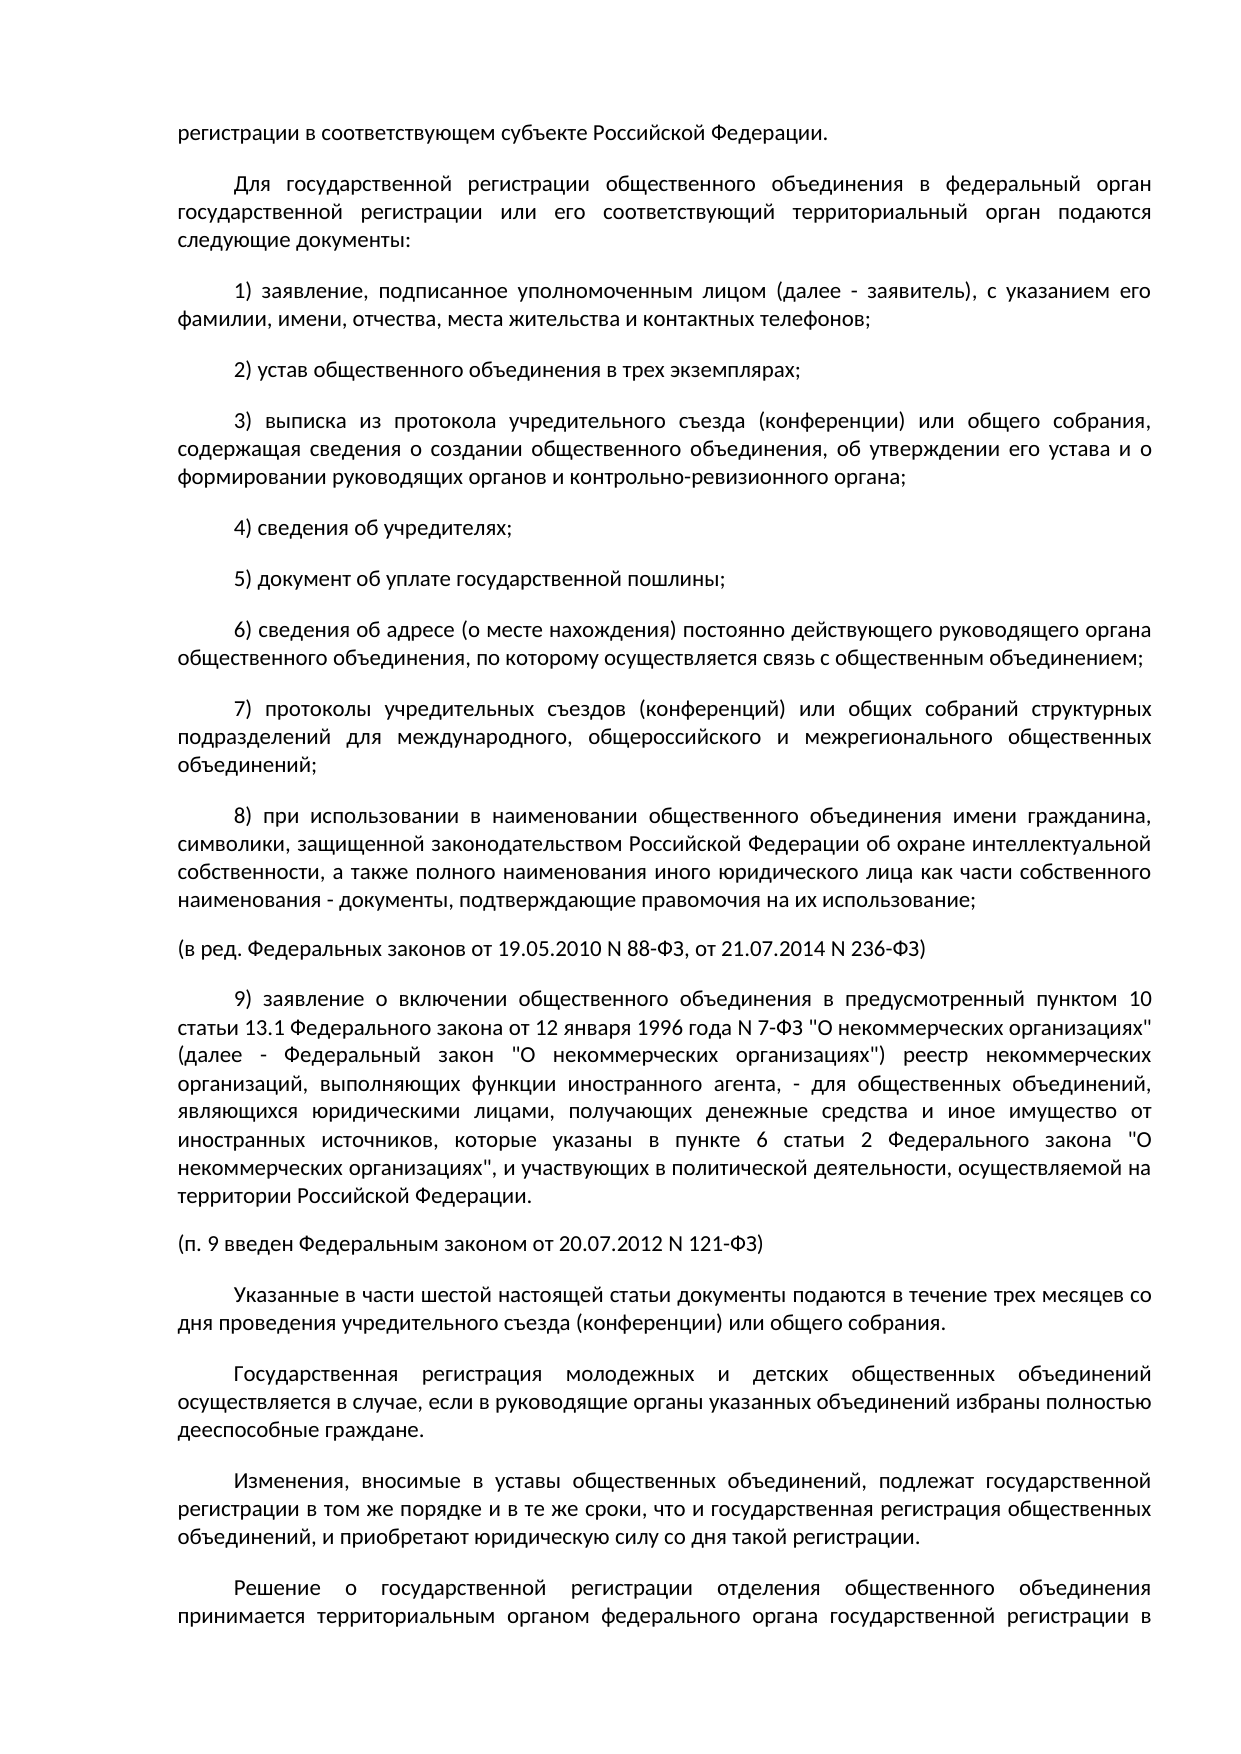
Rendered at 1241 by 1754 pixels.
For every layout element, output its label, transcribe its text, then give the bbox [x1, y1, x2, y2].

text 6) сведения об адресе (о месте нахождения) постоянно действующего руководящего органа общественного объединения, по которому осуществляется связь с общественным объединением; [177, 615, 1152, 671]
text Для государственной регистрации общественного объединения в федеральный орган государственной регистрации или его соответствующий территориальный орган подаются следующие документы: [177, 169, 1152, 253]
text 7) протоколы учредительных съездов (конференций) или общих собраний структурных подразделений для международного, общероссийского и межрегионального общественных объединений; [177, 694, 1152, 778]
text 4) сведения об учредителях; [177, 513, 1152, 541]
text 1) заявление, подписанное уполномоченным лицом (далее - заявитель), с указанием его фамилии, имени, отчества, места жительства и контактных телефонов; [177, 276, 1152, 332]
text Государственная регистрация молодежных и детских общественных объединений осуществляется в случае, если в руководящие органы указанных объединений избраны полностью дееспособные граждане. [177, 1359, 1152, 1443]
text 2) устав общественного объединения в трех экземплярах; [177, 355, 1152, 383]
text Указанные в части шестой настоящей статьи документы подаются в течение трех месяцев со дня проведения учредительного съезда (конференции) или общего собрания. [177, 1281, 1152, 1337]
text (п. 9 введен Федеральным законом от 20.07.2012 N 121-ФЗ) [177, 1229, 1152, 1258]
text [177, 1573, 1152, 1629]
text 8) при использовании в наименовании общественного объединения имени гражданина, символики, защищенной законодательством Российской Федерации об охране интеллектуальной собственности, а также полного наименования иного юридического лица как части собственного наименования - документы, подтверждающие правомочия на их использование; [177, 801, 1152, 913]
text 3) выписка из протокола учредительного съезда (конференции) или общего собрания, содержащая сведения о создании общественного объединения, об утверждении его устава и о формировании руководящих органов и контрольно-ревизионного органа; [177, 406, 1152, 490]
text (в ред. Федеральных законов от 19.05.2010 N 88-ФЗ, от 21.07.2014 N 236-ФЗ) [177, 934, 1152, 962]
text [177, 118, 1152, 146]
text Изменения, вносимые в уставы общественных объединений, подлежат государственной регистрации в том же порядке и в те же сроки, что и государственная регистрация общественных объединений, и приобретают юридическую силу со дня такой регистрации. [177, 1466, 1152, 1551]
text 5) документ об уплате государственной пошлины; [177, 564, 1152, 592]
text 9) заявление о включении общественного объединения в предусмотренный пунктом 10 статьи 13.1 Федерального закона от 12 января 1996 года N 7-ФЗ "О некоммерческих организациях" (далее - Федеральный закон "О некоммерческих организациях") реестр некоммерческих организаций, выполняющих функции иностранного агента, - для общественных объединений, являющихся юридическими лицами, получающих денежные средства и иное имущество от иностранных источников, которые указаны в пункте 6 статьи 2 Федерального закона "О некоммерческих организациях", и участвующих в политической деятельности, осуществляемой на территории Российской Федерации. [177, 984, 1152, 1209]
